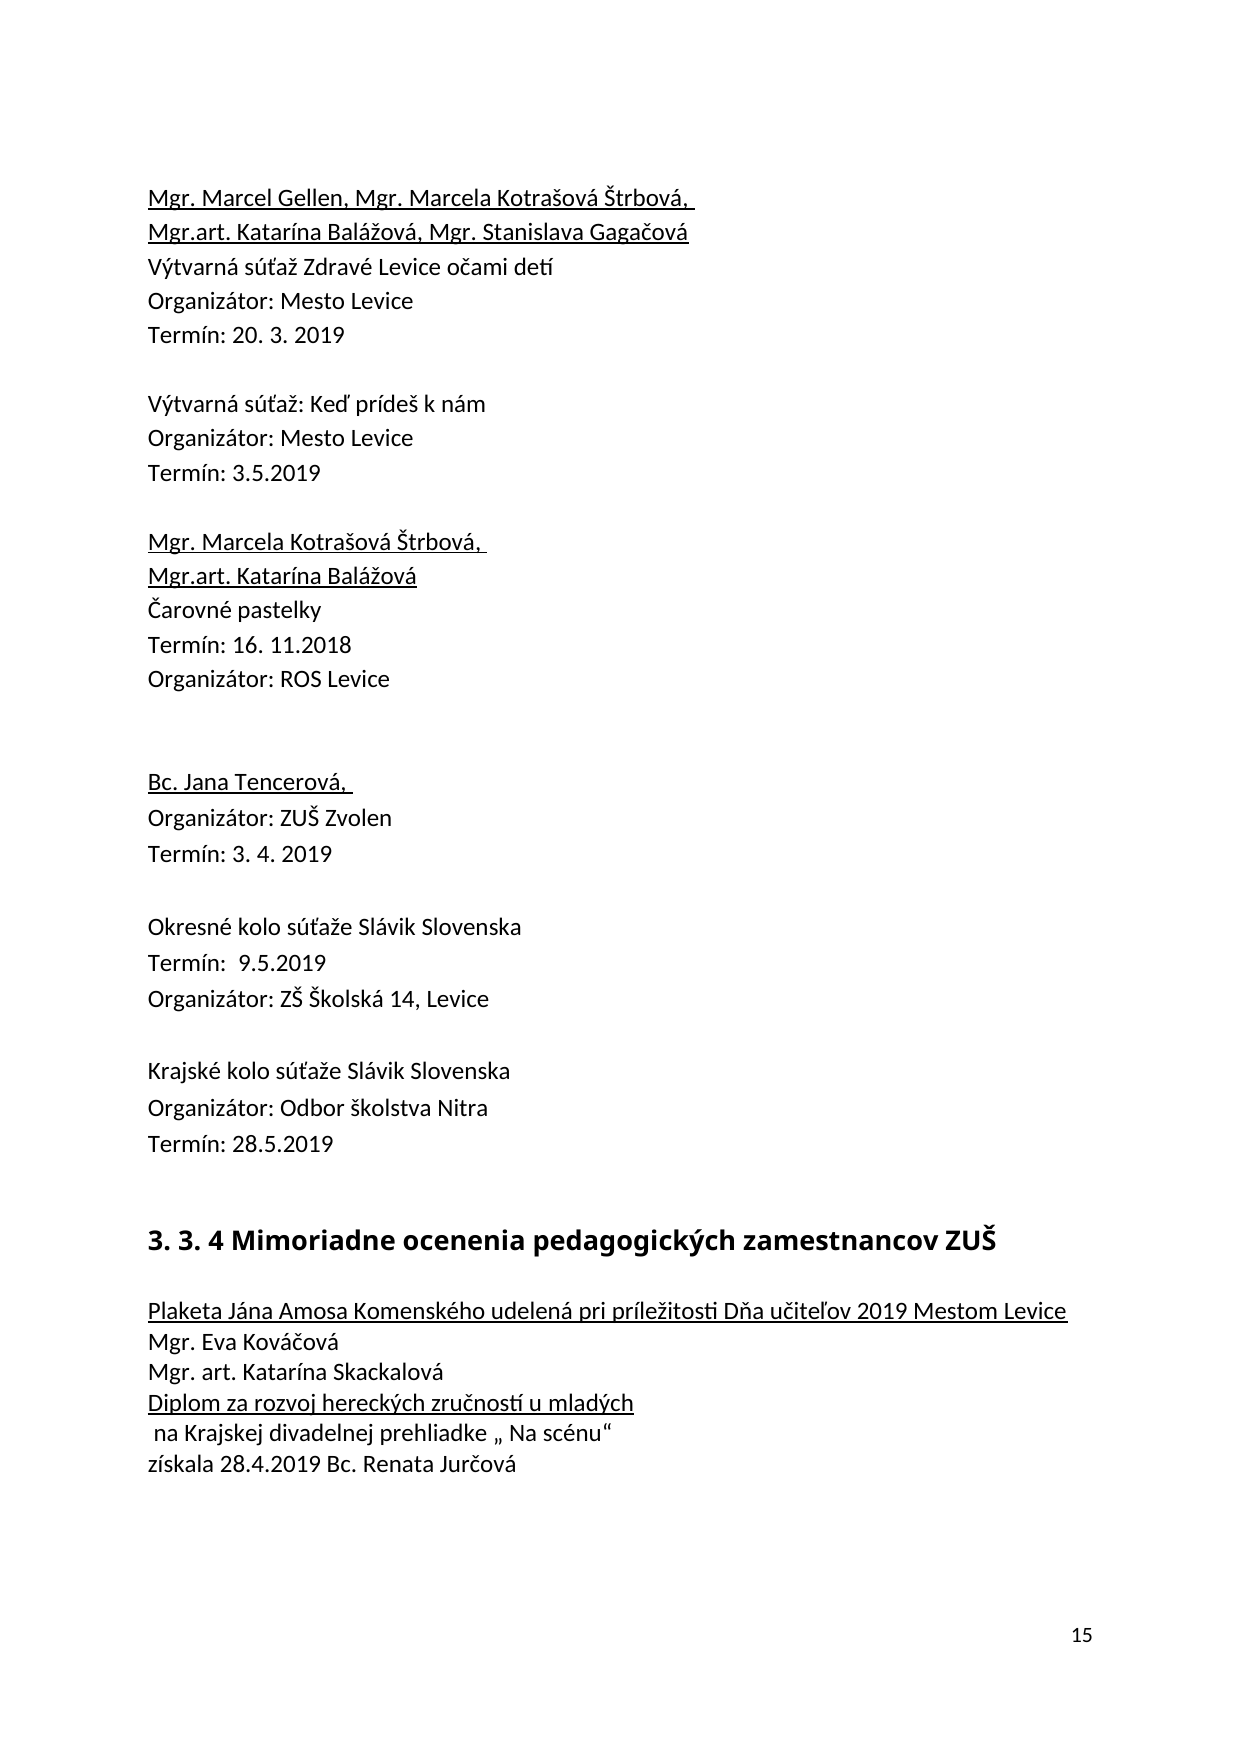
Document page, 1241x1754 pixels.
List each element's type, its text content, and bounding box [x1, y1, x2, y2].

text Organizátor: Odbor školstva Nitra [148, 1092, 1093, 1122]
text Čarovné pastelky [148, 594, 1088, 625]
text získala 28.4.2019 Bc. Renata Jurčová [148, 1448, 1093, 1479]
text Organizátor: Mesto Levice [148, 423, 1088, 453]
text Mgr. Marcel Gellen, Mgr. Marcela Kotrašová Štrbová, [148, 182, 1088, 212]
text Termín: 28.5.2019 [148, 1128, 1093, 1158]
text Mgr.art. Katarína Balážová [148, 560, 1088, 591]
text Termín: 9.5.2019 [148, 947, 1093, 978]
text Krajské kolo súťaže Slávik Slovenska [148, 1056, 1093, 1086]
text Diplom za rozvoj hereckých zručností u mladých [148, 1387, 1093, 1418]
text Organizátor: Mesto Levice [148, 285, 1088, 316]
text Termín: 20. 3. 2019 [148, 319, 1088, 350]
text Mgr. art. Katarína Skackalová [148, 1357, 1093, 1387]
text Bc. Jana Tencerová, [148, 766, 1093, 797]
text Termín: 3.5.2019 [148, 457, 1088, 487]
subtitle 3. 3. 4 Mimoriadne ocenenia pedagogických zamestnancov ZUŠ [148, 1222, 1093, 1259]
text Mgr.art. Katarína Balážová, Mgr. Stanislava Gagačová [148, 216, 1088, 247]
text Termín: 16. 11.2018 [148, 629, 1088, 659]
text Výtvarná súťaž: Keď prídeš k nám [148, 388, 1088, 419]
text Okresné kolo súťaže Slávik Slovenska [148, 911, 1093, 941]
text Organizátor: ZUŠ Zvolen [148, 802, 1093, 833]
text Organizátor: ZŠ Školská 14, Levice [148, 983, 1093, 1014]
text na Krajskej divadelnej prehliadke „ Na scénu“ [148, 1418, 1093, 1448]
text Plaketa Jána Amosa Komenského udelená pri príležitosti Dňa učiteľov 2019 Mestom Levice [148, 1296, 1093, 1326]
text Organizátor: ROS Levice [148, 663, 1088, 694]
text Termín: 3. 4. 2019 [148, 839, 1093, 869]
text Výtvarná súťaž Zdravé Levice očami detí [148, 251, 1088, 281]
text Mgr. Marcela Kotrašová Štrbová, [148, 526, 1088, 556]
text Mgr. Eva Kováčová [148, 1326, 1093, 1357]
